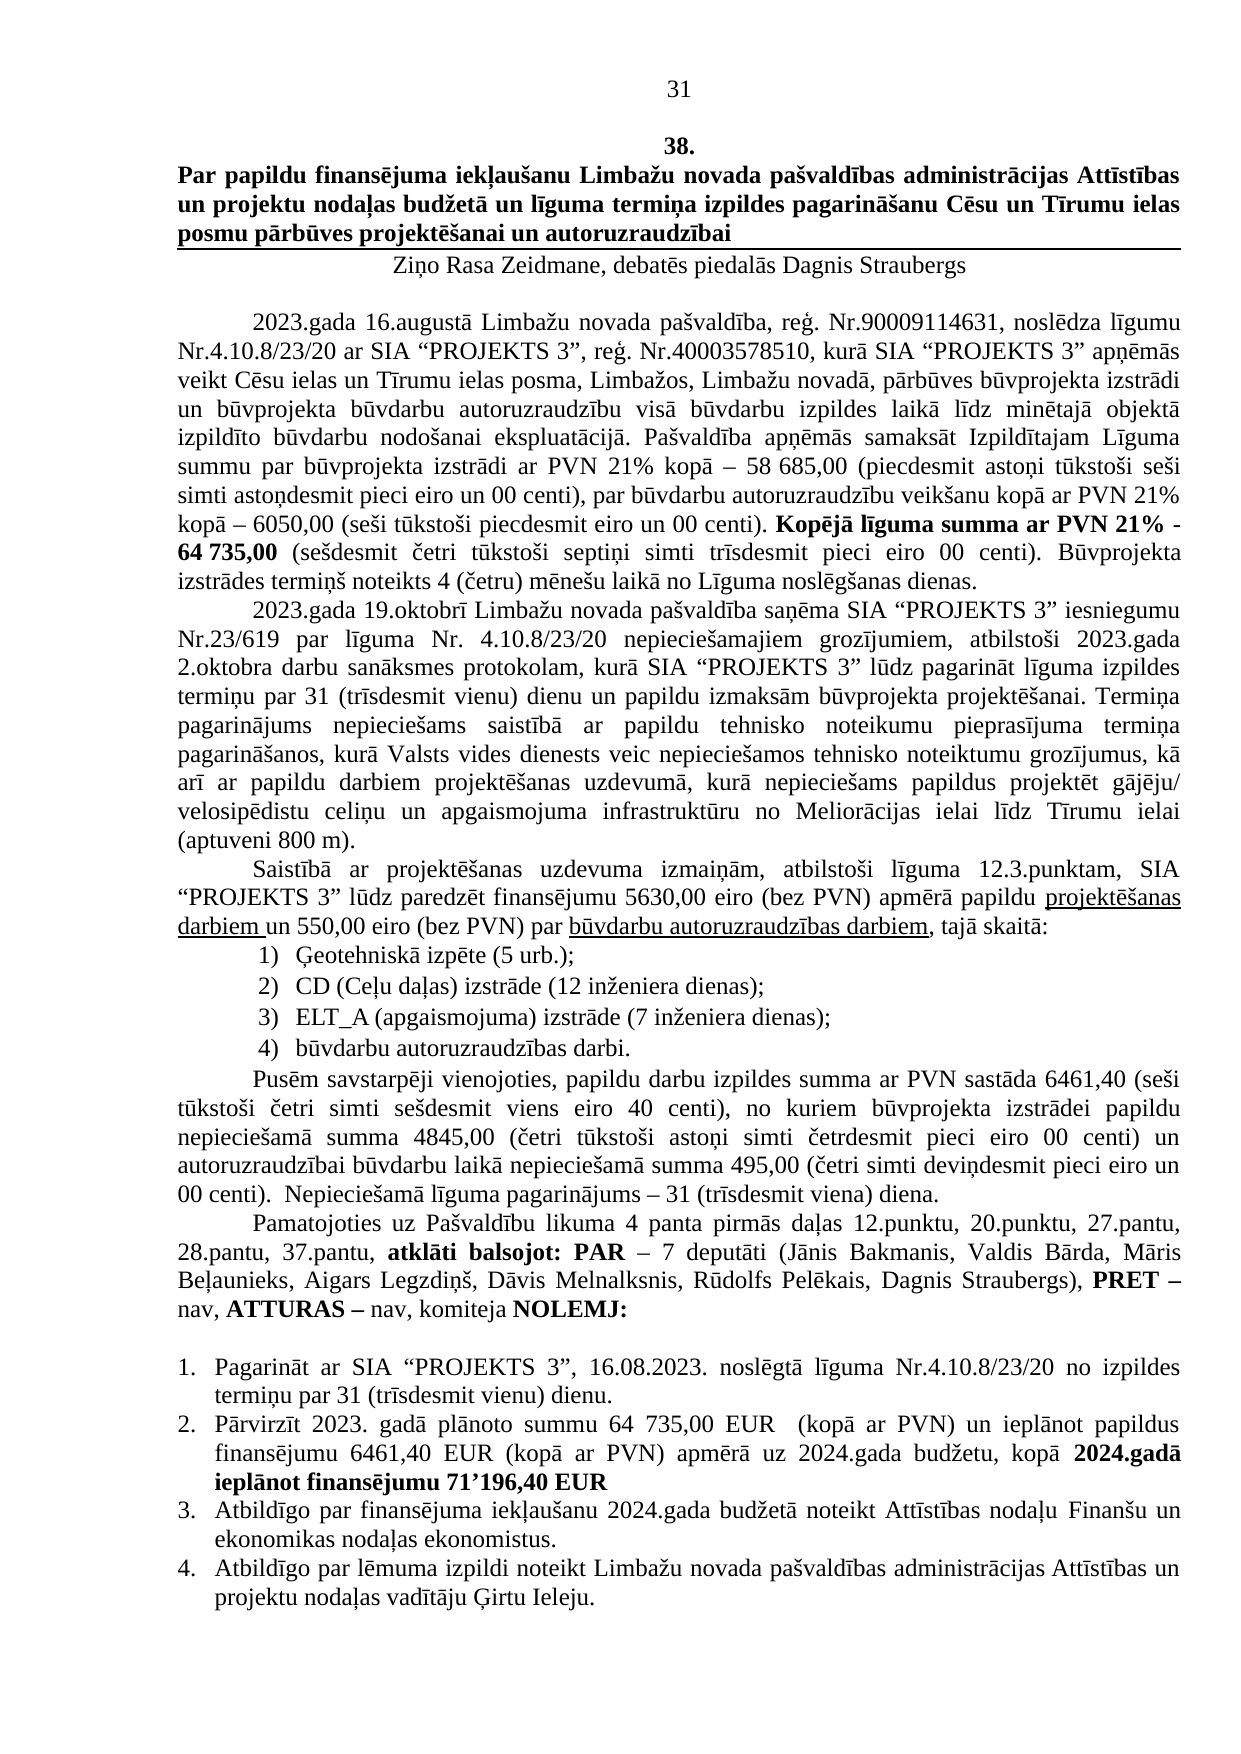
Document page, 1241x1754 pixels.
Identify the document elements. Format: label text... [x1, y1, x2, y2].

text 2023.gada 19.oktobrī Limbažu novada pašvaldība saņēma SIA “PROJEKTS 3” iesniegumu Nr.23/619 par līguma Nr. 4.10.8/23/20 nepieciešamajiem grozījumiem, atbilstoši 2023.gada 2.oktobra darbu sanāksmes protokolam, kurā SIA “PROJEKTS 3” lūdz pagarināt līguma izpildes termiņu par 31 (trīsdesmit vienu) dienu un papildu izmaksām būvprojekta projektēšanai. Termiņa pagarinājums nepieciešams saistībā ar papildu tehnisko noteikumu pieprasījuma termiņa pagarināšanos, kurā Valsts vides dienests veic nepieciešamos tehnisko noteiktumu grozījumus, kā arī ar papildu darbiem projektēšanas uzdevumā, kurā nepieciešams papildus projektēt gājēju/ velosipēdistu celiņu un apgaismojuma infrastruktūru no Meliorācijas ielai līdz Tīrumu ielai (aptuveni 800 m). [177, 595, 1181, 854]
list Pārvirzīt 2023. gadā plānoto summu 64 735,00 EUR (kopā ar PVN) un ieplānot papildus finansējumu 6461,40 EUR (kopā ar PVN) apmērā uz 2024.gada budžetu, kopā 2024.gadā ieplānot finansējumu 71’196,40 EUR [177, 1409, 1181, 1495]
list būvdarbu autoruzraudzības darbi. [258, 1033, 1181, 1062]
text Par papildu finansējuma iekļaušanu Limbažu novada pašvaldības administrācijas Attīstības un projektu nodaļas budžetā un līguma termiņa izpildes pagarināšanu Cēsu un Tīrumu ielas posmu pārbūves projektēšanai un autoruzraudzībai [177, 160, 1181, 248]
text Saistībā ar projektēšanas uzdevuma izmaiņām, atbilstoši līguma 12.3.punktam, SIA “PROJEKTS 3” lūdz paredzēt finansējumu 5630,00 eiro (bez PVN) apmērā papildu projektēšanas darbiem un 550,00 eiro (bez PVN) par būvdarbu autoruzraudzības darbiem, tajā skaitā: [177, 854, 1181, 940]
list Pagarināt ar SIA “PROJEKTS 3”, 16.08.2023. noslēgtā līguma Nr.4.10.8/23/20 no izpildes termiņu par 31 (trīsdesmit vienu) dienu. [177, 1352, 1181, 1409]
text Ziņo Rasa Zeidmane, debatēs piedalās Dagnis Straubergs [177, 250, 1181, 279]
list CD (Ceļu daļas) izstrāde (12 inženiera dienas); [258, 971, 1181, 1000]
list Atbildīgo par finansējuma iekļaušanu 2024.gada budžetā noteikt Attīstības nodaļu Finanšu un ekonomikas nodaļas ekonomistus. [177, 1495, 1181, 1553]
text 2023.gada 16.augustā Limbažu novada pašvaldība, reģ. Nr.90009114631, noslēdza līgumu Nr.4.10.8/23/20 ar SIA “PROJEKTS 3”, reģ. Nr.40003578510, kurā SIA “PROJEKTS 3” apņēmās veikt Cēsu ielas un Tīrumu ielas posma, Limbažos, Limbažu novadā, pārbūves būvprojekta izstrādi un būvprojekta būvdarbu autoruzraudzību visā būvdarbu izpildes laikā līdz minētajā objektā izpildīto būvdarbu nodošanai ekspluatācijā. Pašvaldība apņēmās samaksāt Izpildītajam Līguma summu par būvprojekta izstrādi ar PVN 21% kopā – 58 685,00 (piecdesmit astoņi tūkstoši seši simti astoņdesmit pieci eiro un 00 centi), par būvdarbu autoruzraudzību veikšanu kopā ar PVN 21% kopā – 6050,00 (seši tūkstoši piecdesmit eiro un 00 centi). Kopējā līguma summa ar PVN 21% - 64 735,00 (sešdesmit četri tūkstoši septiņi simti trīsdesmit pieci eiro 00 centi). Būvprojekta izstrādes termiņš noteikts 4 (četru) mēnešu laikā no Līguma noslēgšanas dienas. [177, 307, 1181, 595]
text Pusēm savstarpēji vienojoties, papildu darbu izpildes summa ar PVN sastāda 6461,40 (seši tūkstoši četri simti sešdesmit viens eiro 40 centi), no kuriem būvprojekta izstrādei papildu nepieciešamā summa 4845,00 (četri tūkstoši astoņi simti četrdesmit pieci eiro 00 centi) un autoruzraudzībai būvdarbu laikā nepieciešamā summa 495,00 (četri simti deviņdesmit pieci eiro un 00 centi). Nepieciešamā līguma pagarinājums – 31 (trīsdesmit viena) diena. [177, 1064, 1181, 1208]
text Pamatojoties uz Pašvaldību likuma 4 panta pirmās daļas 12.punktu, 20.punktu, 27.pantu, 28.pantu, 37.pantu, atklāti balsojot: PAR – 7 deputāti (Jānis Bakmanis, Valdis Bārda, Māris Beļaunieks, Aigars Legzdiņš, Dāvis Melnalksnis, Rūdolfs Pelēkais, Dagnis Straubergs), PRET – nav, ATTURAS – nav, komiteja NOLEMJ: [177, 1208, 1181, 1323]
list Ģeotehniskā izpēte (5 urb.); [258, 940, 1181, 969]
subtitle 38. [177, 131, 1181, 160]
list ELT_A (apgaismojuma) izstrāde (7 inženiera dienas); [258, 1002, 1181, 1031]
list Atbildīgo par lēmuma izpildi noteikt Limbažu novada pašvaldības administrācijas Attīstības un projektu nodaļas vadītāju Ģirtu Ieleju. [177, 1553, 1181, 1610]
